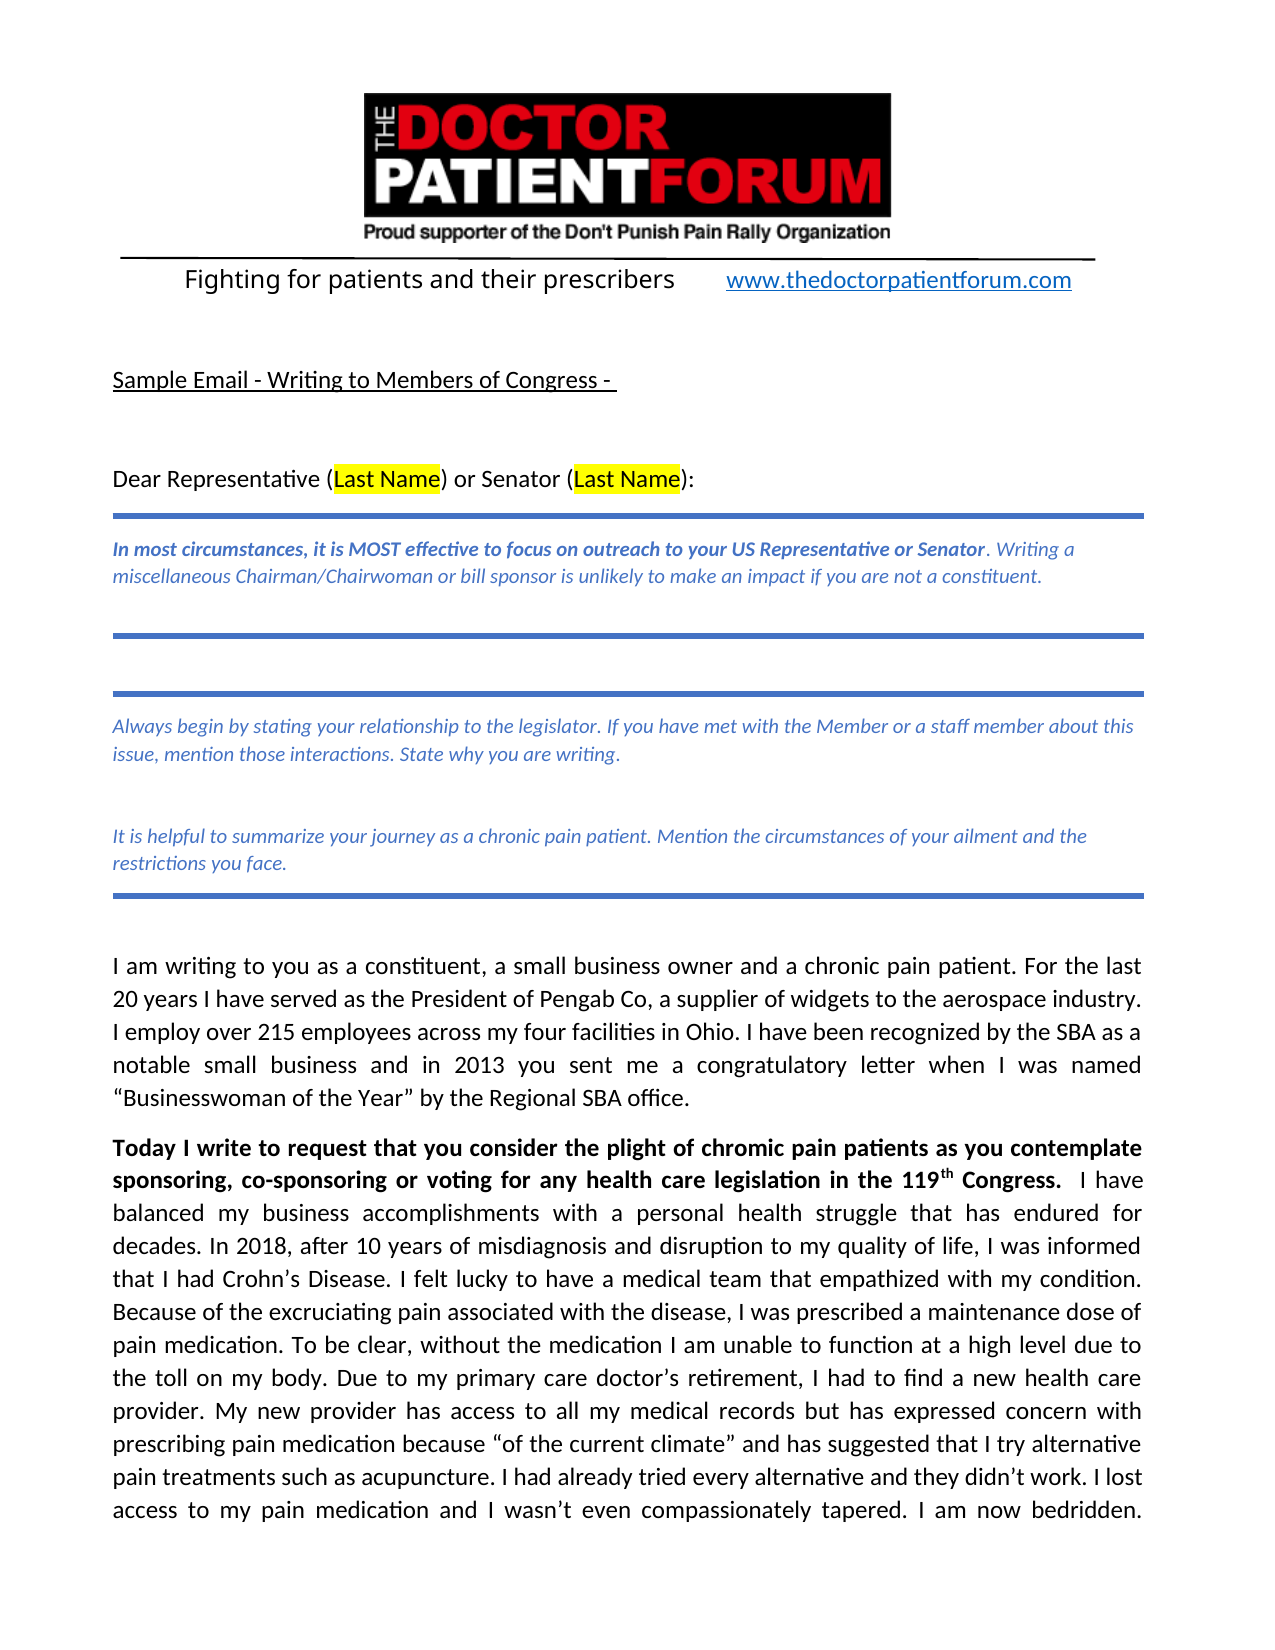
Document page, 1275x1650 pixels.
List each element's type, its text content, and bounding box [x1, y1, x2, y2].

picture [364, 93, 893, 243]
text Sample Email - Writing to Members of Congress - [112, 364, 1144, 395]
text Dear Representative (Last Name) or Senator (Last Name): [112, 463, 1144, 494]
text Always begin by stating your relationship to the legislator. If you have met with the Member or a staff member about this issue, mention those interactions. State why you are writing. [112, 692, 1144, 766]
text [112, 1132, 1144, 1524]
text In most circumstances, it is MOST effective to focus on outreach to your US Representative or Senator. Writing a miscellaneous Chairman/Chairwoman or bill sponsor is unlikely to make an impact if you are not a constituent. [112, 514, 1144, 589]
text I am writing to you as a constituent, a small business owner and a chronic pain patient. For the last 20 years I have served as the President of Pengab Co, a supplier of widgets to the aerospace industry. I employ over 215 employees across my four facilities in Ohio. I have been recognized by the SBA as a notable small business and in 2013 you sent me a congratulatory letter when I was named “Businesswoman of the Year” by the Regional SBA office. [112, 950, 1144, 1113]
text It is helpful to summarize your journey as a chronic pain patient. Mention the circumstances of your ailment and the restrictions you face. [112, 800, 1144, 899]
text Fighting for patients and their prescribers www.thedoctorpatientforum.com [112, 261, 1144, 295]
